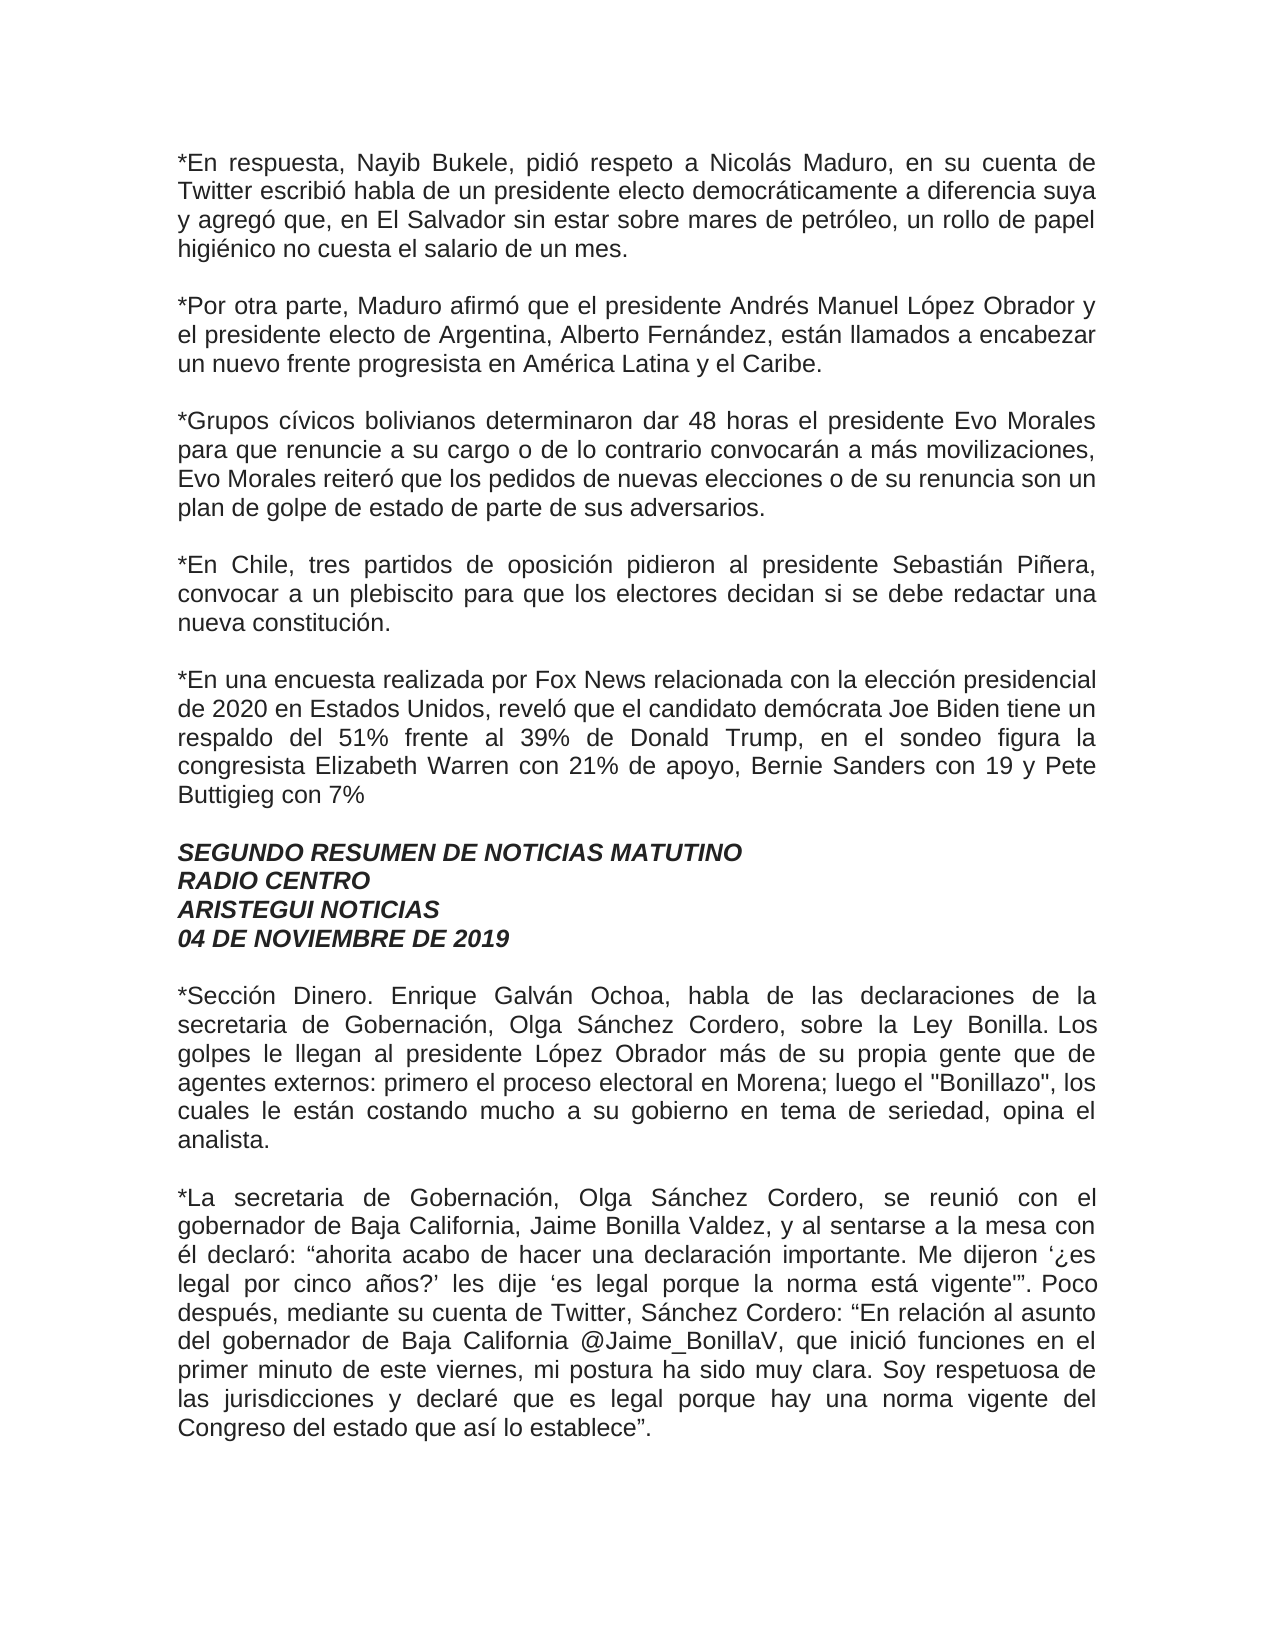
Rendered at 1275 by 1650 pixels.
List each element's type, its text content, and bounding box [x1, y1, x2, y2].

text *En Chile, tres partidos de oposición pidieron al presidente Sebastián Piñera, convocar a un plebiscito para que los electores decidan si se debe redactar una nueva constitución. [177, 550, 1098, 636]
text *En respuesta, Nayib Bukele, pidió respeto a Nicolás Maduro, en su cuenta de Twitter escribió habla de un presidente electo democráticamente a diferencia suya y agregó que, en El Salvador sin estar sobre mares de petróleo, un rollo de papel higiénico no cuesta el salario de un mes. [177, 148, 1098, 263]
text *Sección Dinero. Enrique Galván Ochoa, habla de las declaraciones de la secretaria de Gobernación, Olga Sánchez Cordero, sobre la Ley Bonilla. Los golpes le llegan al presidente López Obrador más de su propia gente que de agentes externos: primero el proceso electoral en Morena; luego el "Bonillazo", los cuales le están costando mucho a su gobierno en tema de seriedad, opina el analista. [177, 981, 1098, 1154]
text SEGUNDO RESUMEN DE NOTICIAS MATUTINO [177, 838, 1098, 866]
text *Grupos cívicos bolivianos determinaron dar 48 horas el presidente Evo Morales para que renuncie a su cargo o de lo contrario convocarán a más movilizaciones, Evo Morales reiteró que los pedidos de nuevas elecciones o de su renuncia son un plan de golpe de estado de parte de sus adversarios. [177, 406, 1098, 521]
text *Por otra parte, Maduro afirmó que el presidente Andrés Manuel López Obrador y el presidente electo de Argentina, Alberto Fernández, están llamados a encabezar un nuevo frente progresista en América Latina y el Caribe. [177, 291, 1098, 378]
text *En una encuesta realizada por Fox News relacionada con la elección presidencial de 2020 en Estados Unidos, reveló que el candidato demócrata Joe Biden tiene un respaldo del 51% frente al 39% de Donald Trump, en el sondeo figura la congresista Elizabeth Warren con 21% de apoyo, Bernie Sanders con 19 y Pete Buttigieg con 7% [177, 665, 1098, 809]
text ARISTEGUI NOTICIAS [177, 895, 1098, 924]
text RADIO CENTRO [177, 866, 1098, 895]
text 04 DE NOVIEMBRE DE 2019 [177, 924, 1098, 953]
text *La secretaria de Gobernación, Olga Sánchez Cordero, se reunió con el gobernador de Baja California, Jaime Bonilla Valdez, y al sentarse a la mesa con él declaró: “ahorita acabo de hacer una declaración importante. Me dijeron ‘¿es legal por cinco años?’ les dije ‘es legal porque la norma está vigente'”. Poco después, mediante su cuenta de Twitter, Sánchez Cordero: “En relación al asunto del gobernador de Baja California @Jaime_BonillaV, que inició funciones en el primer minuto de este viernes, mi postura ha sido muy clara. Soy respetuosa de las jurisdicciones y declaré que es legal porque hay una norma vigente del Congreso del estado que así lo establece”. [177, 1183, 1098, 1441]
